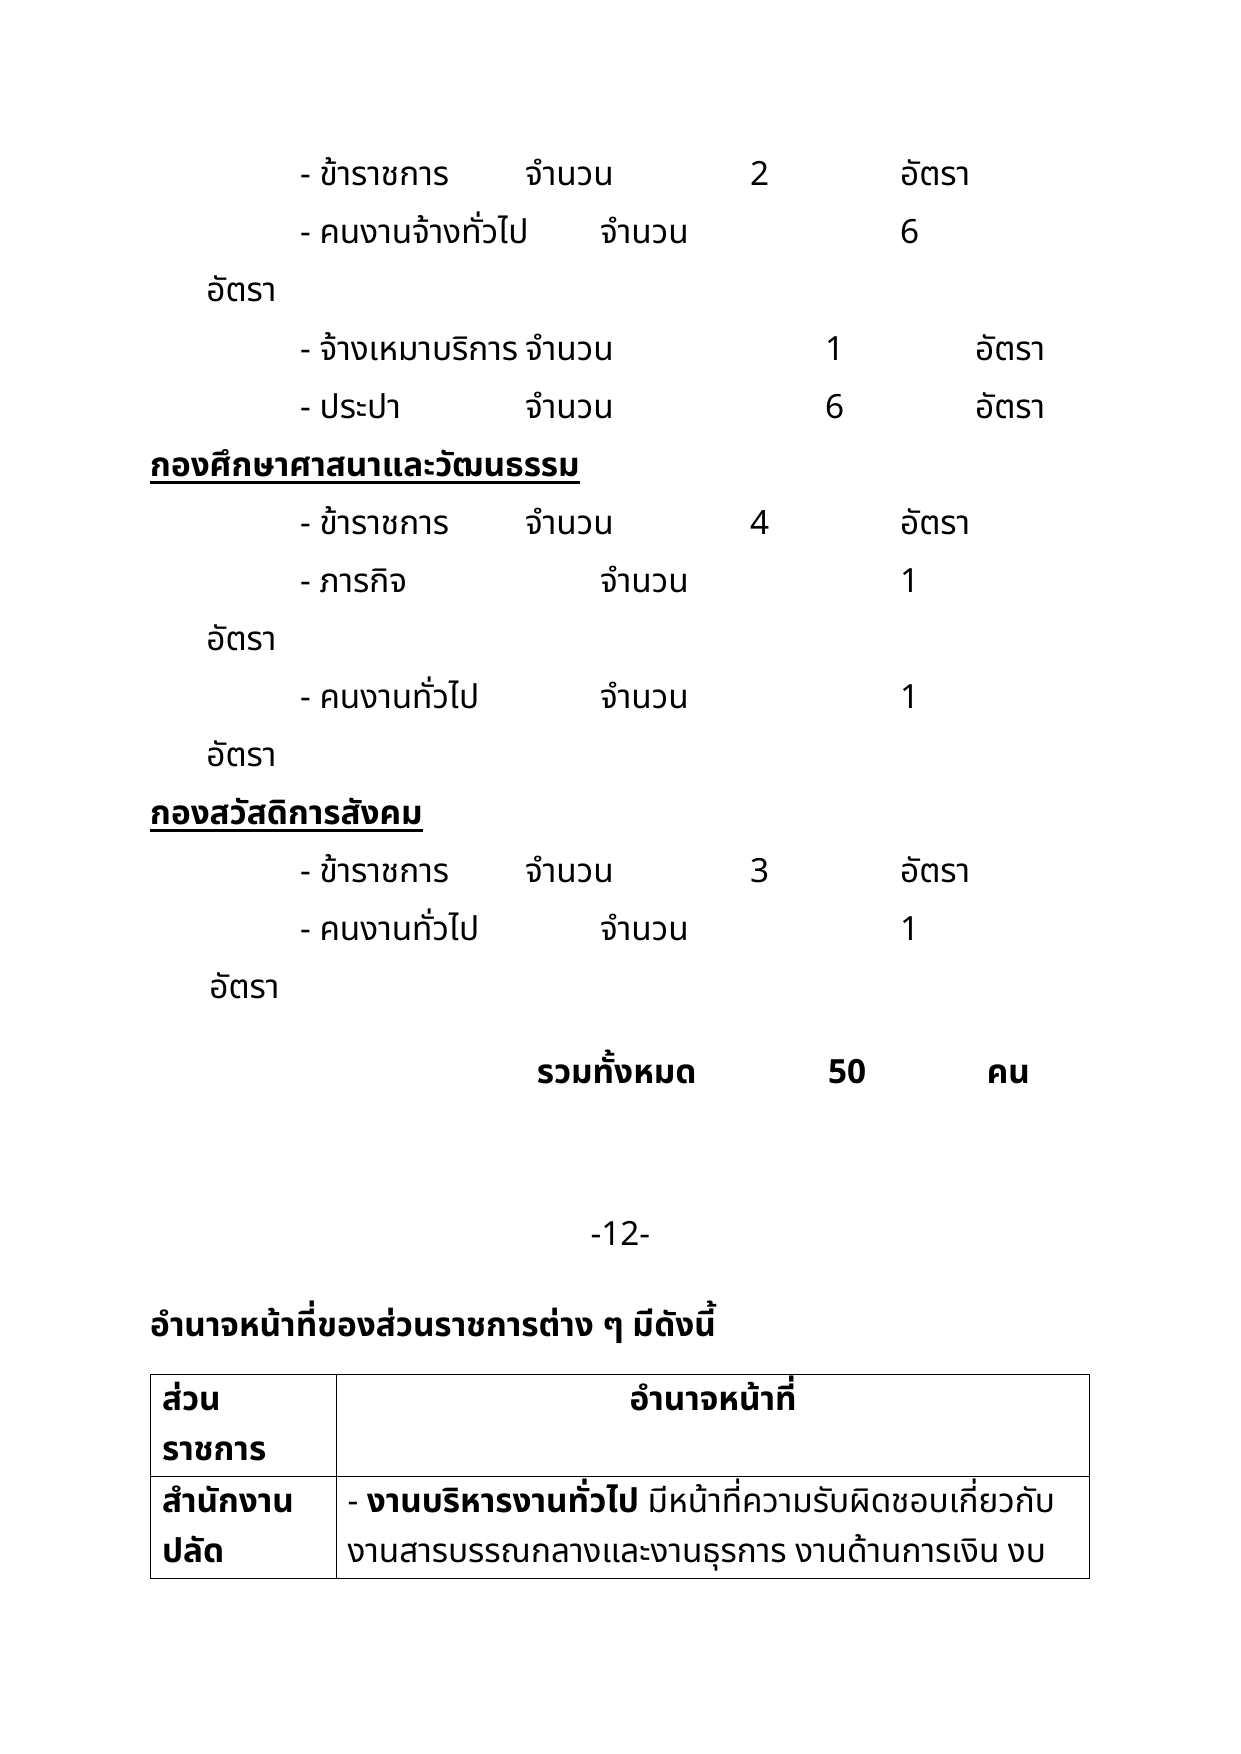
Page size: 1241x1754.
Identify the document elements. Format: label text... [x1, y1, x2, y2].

text อำนาจหน้าที่ของส่วนราชการต่าง ๆ มีดังนี้ [150, 1301, 1090, 1351]
text - คนงานทั่วไป จำนวน 1 อัตรา [150, 905, 1090, 1014]
text - ข้าราชการ จำนวน 4 อัตรา [150, 498, 1107, 549]
text กองสวัสดิการสังคม [150, 789, 1107, 839]
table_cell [337, 1477, 1089, 1578]
text - ข้าราชการ จำนวน 3 อัตรา [150, 847, 1107, 898]
text รวมทั้งหมด 50 คน [150, 1047, 1090, 1098]
text - ข้าราชการ จำนวน 2 อัตรา [150, 150, 1107, 201]
text - คนงานทั่วไป จำนวน 1 อัตรา [150, 673, 1107, 782]
table_header อำนาจหน้าที่ [337, 1375, 1089, 1476]
text - ภารกิจ จำนวน 1 อัตรา [150, 557, 1107, 665]
table_header ส่วนราชการ [151, 1375, 336, 1476]
text - ประปา จำนวน 6 อัตรา [150, 382, 1107, 433]
text กองศึกษาศาสนาและวัฒนธรรม [150, 441, 1107, 491]
text - คนงานจ้างทั่วไป จำนวน 6 อัตรา [150, 208, 1107, 317]
table_cell สำนักงานปลัด [151, 1477, 336, 1578]
text - จ้างเหมาบริการ จำนวน 1 อัตรา [150, 324, 1107, 375]
text -12- [150, 1210, 1090, 1255]
